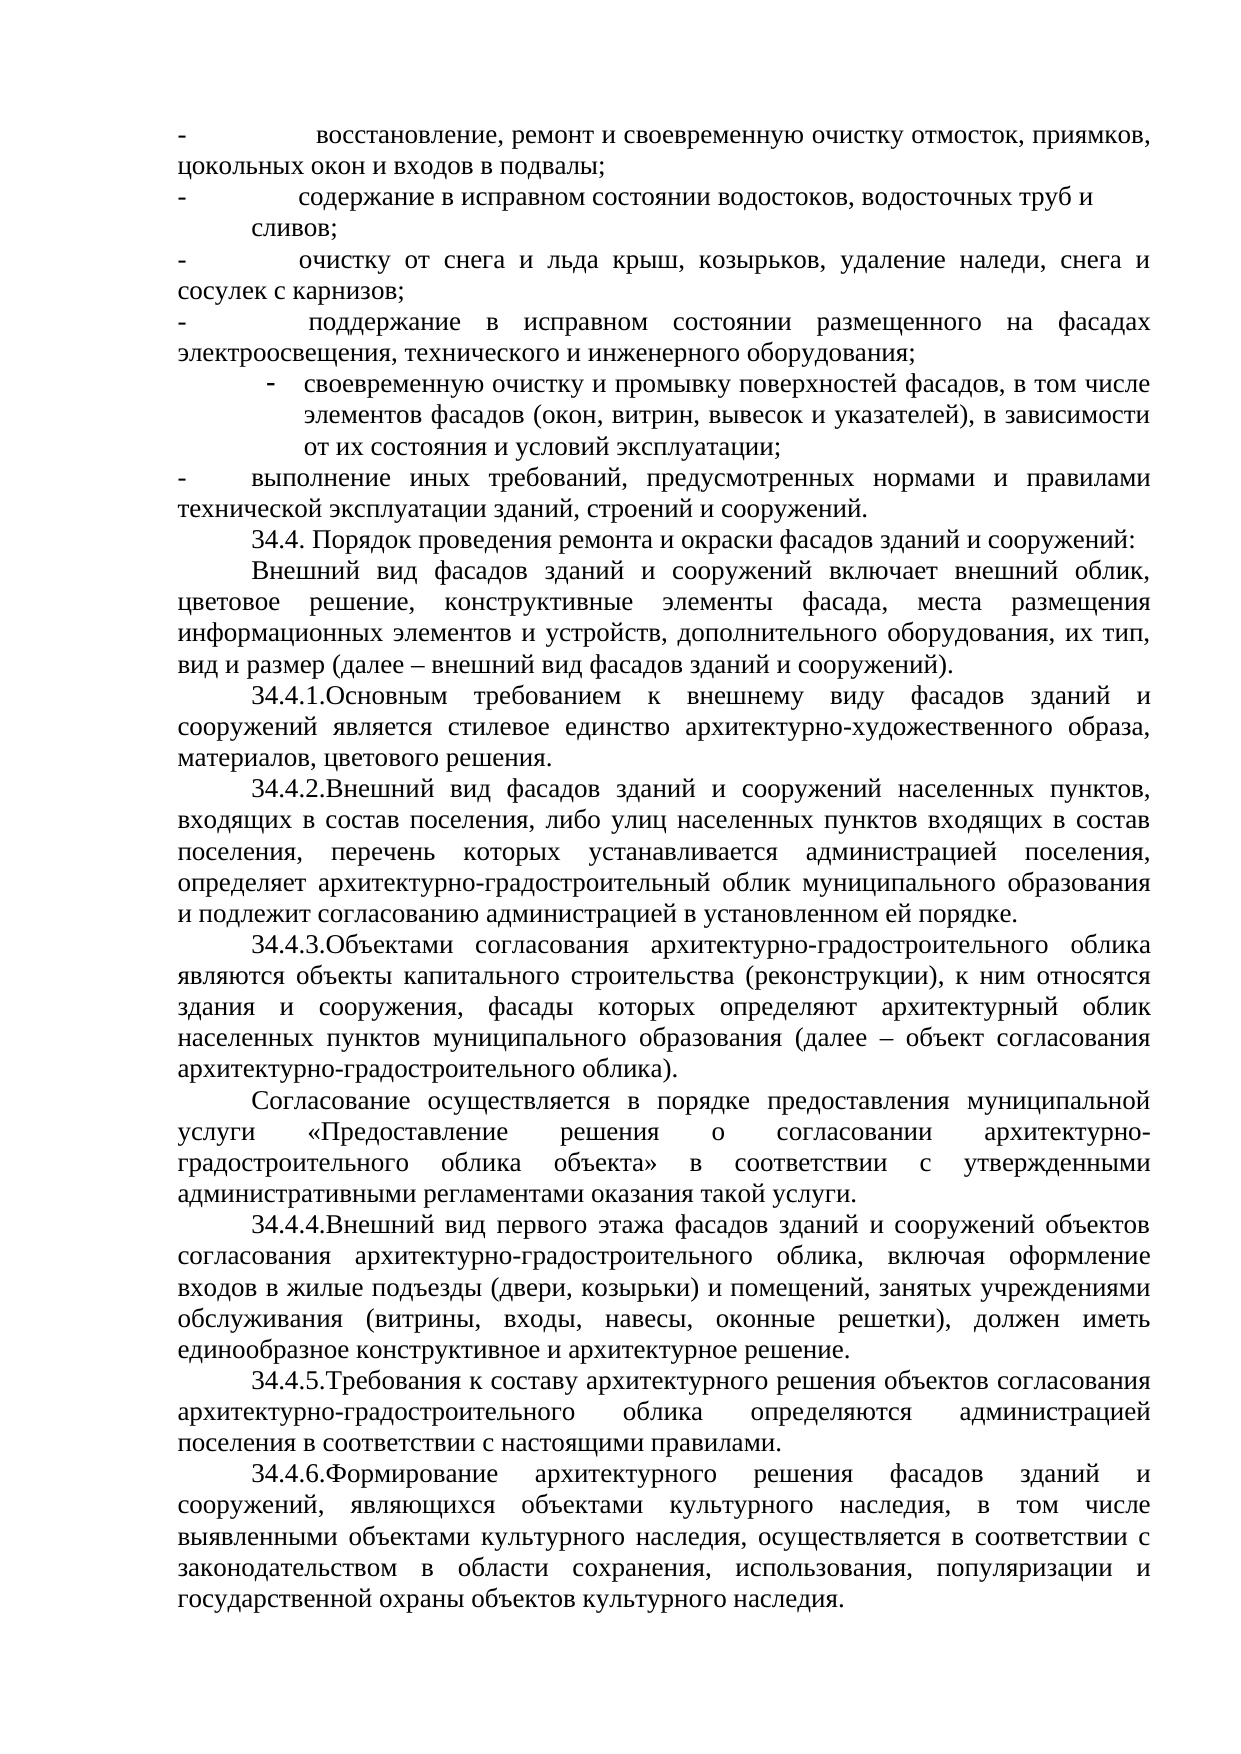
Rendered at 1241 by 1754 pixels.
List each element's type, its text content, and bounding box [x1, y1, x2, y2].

list своевременную очистку и промывку поверхностей фасадов, в том числе элементов фасадов (окон, витрин, вывесок и указателей), в зависимости от их состояния и условий эксплуатации; [266, 367, 1152, 461]
list очистку от снега и льда крыш, козырьков, удаление наледи, снега и сосулек с карнизов; [177, 243, 1152, 305]
text 34.4.6.Формирование архитектурного решения фасадов зданий и сооружений, являющихся объектами культурного наследия, в том числе выявленными объектами культурного наследия, осуществляется в соответствии с законодательством в области сохранения, использования, популяризации и государственной охраны объектов культурного наследия. [177, 1457, 1152, 1613]
text сливов; [177, 212, 1152, 243]
text Внешний вид фасадов зданий и сооружений включает внешний облик, цветовое решение, конструктивные элементы фасада, места размещения информационных элементов и устройств, дополнительного оборудования, их тип, вид и размер (далее – внешний вид фасадов зданий и сооружений). [177, 554, 1152, 679]
text 34.4.2.Внешний вид фасадов зданий и сооружений населенных пунктов, входящих в состав поселения, либо улиц населенных пунктов входящих в состав поселения, перечень которых устанавливается администрацией поселения, определяет архитектурно-градостроительный облик муниципального образования и подлежит согласованию администрацией в установленном ей порядке. [177, 772, 1152, 928]
list выполнение иных требований, предусмотренных нормами и правилами технической эксплуатации зданий, строений и сооружений. [177, 461, 1152, 523]
text 34.4.3.Объектами согласования архитектурно-градостроительного облика являются объекты капитального строительства (реконструкции), к ним относятся здания и сооружения, фасады которых определяют архитектурный облик населенных пунктов муниципального образования (далее – объект согласования архитектурно-градостроительного облика). [177, 928, 1152, 1084]
text 34.4.1.Основным требованием к внешнему виду фасадов зданий и сооружений является стилевое единство архитектурно-художественного образа, материалов, цветового решения. [177, 679, 1152, 772]
list восстановление, ремонт и своевременную очистку отмосток, приямков, цокольных окон и входов в подвалы; [177, 118, 1152, 180]
list поддержание в исправном состоянии размещенного на фасадах электроосвещения, технического и инженерного оборудования; [177, 305, 1152, 367]
text 34.4. Порядок проведения ремонта и окраски фасадов зданий и сооружений: [177, 523, 1152, 554]
list содержание в исправном состоянии водостоков, водосточных труб и [177, 180, 1152, 212]
text 34.4.4.Внешний вид первого этажа фасадов зданий и сооружений объектов согласования архитектурно-градостроительного облика, включая оформление входов в жилые подъезды (двери, козырьки) и помещений, занятых учреждениями обслуживания (витрины, входы, навесы, оконные решетки), должен иметь единообразное конструктивное и архитектурное решение. [177, 1208, 1152, 1364]
text Согласование осуществляется в порядке предоставления муниципальной услуги «Предоставление решения о согласовании архитектурно-градостроительного облика объекта» в соответствии с утвержденными административными регламентами оказания такой услуги. [177, 1084, 1152, 1208]
text 34.4.5.Требования к составу архитектурного решения объектов согласования архитектурно-градостроительного облика определяются администрацией поселения в соответствии с настоящими правилами. [177, 1364, 1152, 1457]
